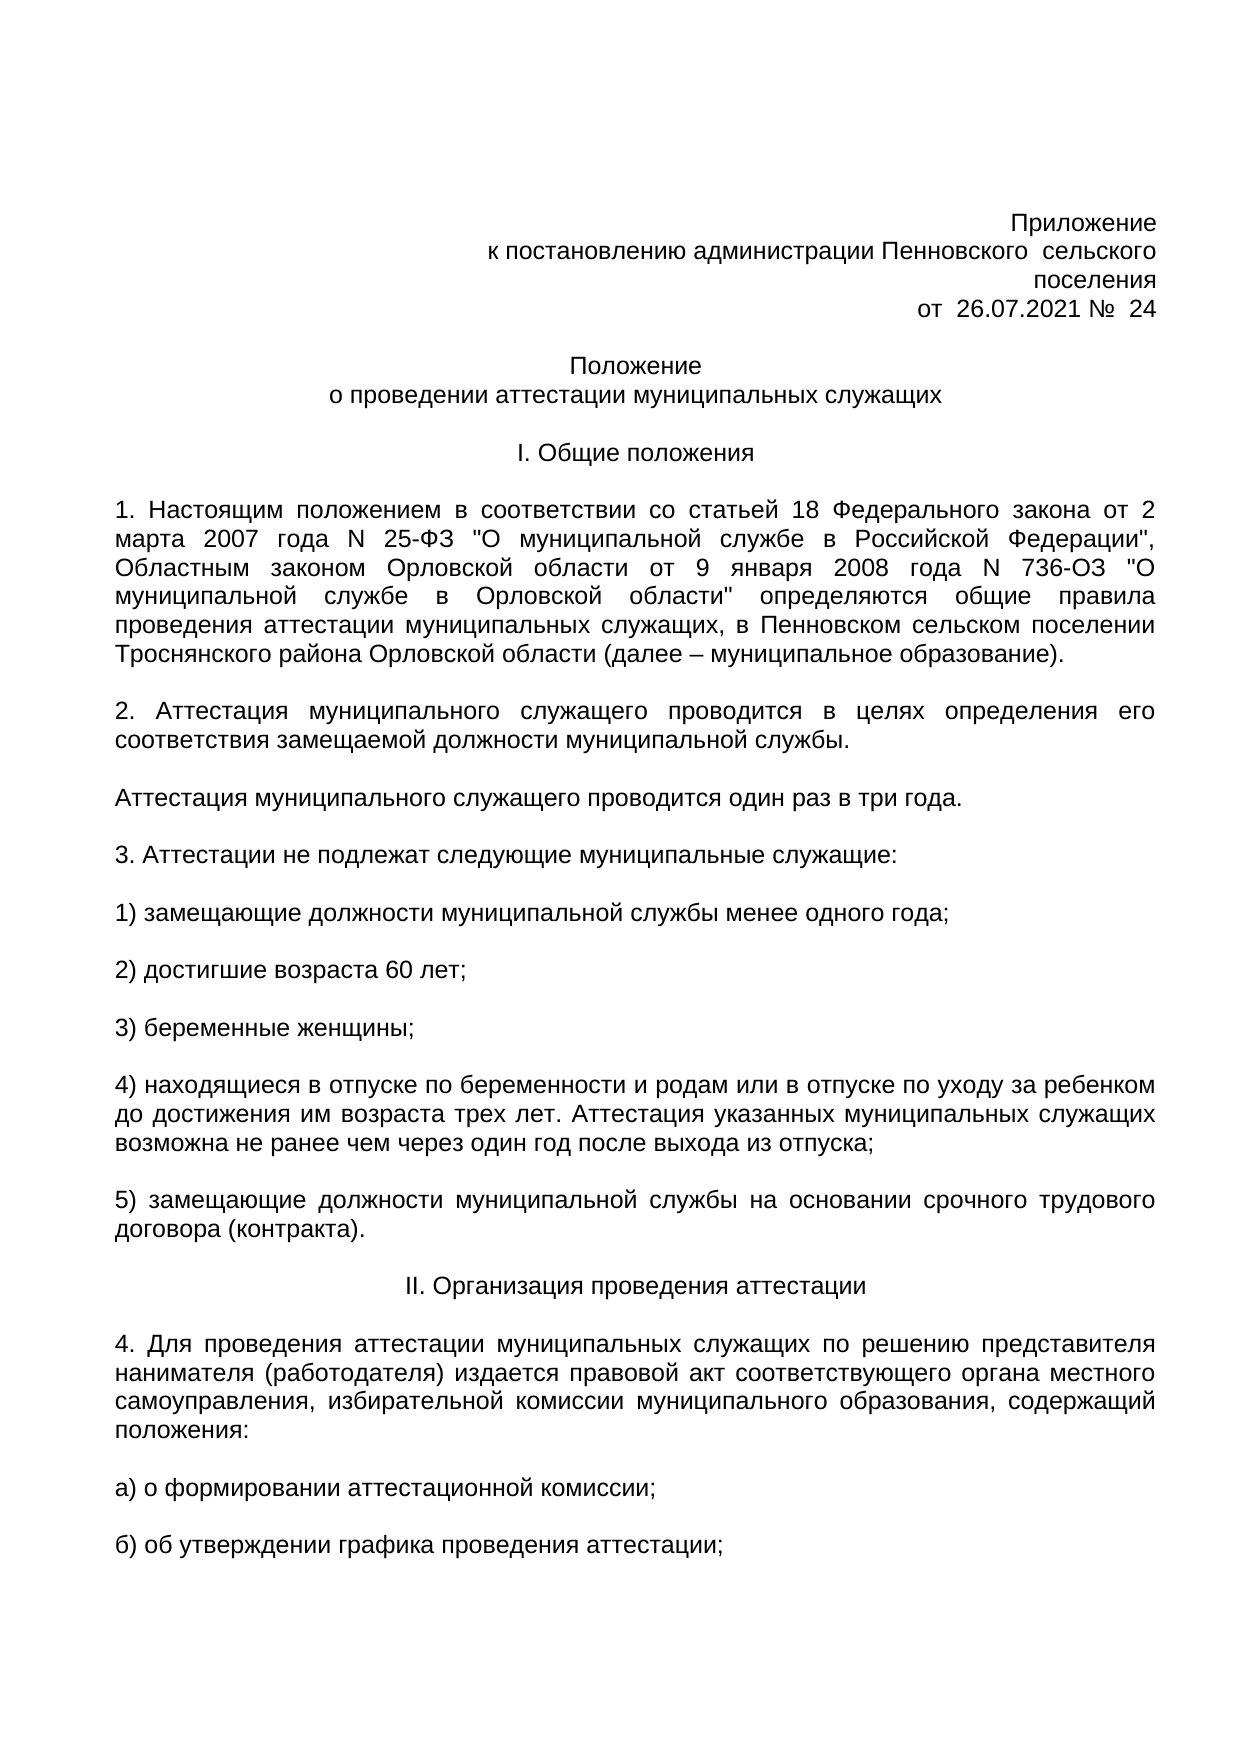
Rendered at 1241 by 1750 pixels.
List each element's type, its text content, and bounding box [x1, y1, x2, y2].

text о проведении аттестации муниципальных служащих [114, 380, 1157, 409]
text 4. Для проведения аттестации муниципальных служащих по решению представителя нанимателя (работодателя) издается правовой акт соответствующего органа местного самоуправления, избирательной комиссии муниципального образования, содержащий положения: [114, 1329, 1157, 1444]
text 2) достигшие возраста 60 лет; [114, 955, 1157, 984]
text 1. Настоящим положением в соответствии со статьей 18 Федерального закона от 2 марта 2007 года N 25-ФЗ "О муниципальной службе в Российской Федерации", Областным законом Орловской области от 9 января 2008 года N 736-ОЗ "О муниципальной службе в Орловской области" определяются общие правила проведения аттестации муниципальных служащих, в Пенновском сельском поселении Троснянского района Орловской области (далее – муниципальное образование). [114, 495, 1157, 667]
text 1) замещающие должности муниципальной службы менее одного года; [114, 897, 1157, 926]
text I. Общие положения [114, 437, 1157, 466]
text б) об утверждении графика проведения аттестации; [114, 1530, 1157, 1559]
text поселения [114, 265, 1157, 294]
text к постановлению администрации Пенновского сельского [114, 236, 1157, 265]
text 5) замещающие должности муниципальной службы на основании срочного трудового договора (контракта). [114, 1185, 1157, 1242]
text от 26.07.2021 № 24 [114, 294, 1157, 322]
text 3) беременные женщины; [114, 1012, 1157, 1041]
text 2. Аттестация муниципального служащего проводится в целях определения его соответствия замещаемой должности муниципальной службы. [114, 696, 1157, 754]
text 4) находящиеся в отпуске по беременности и родам или в отпуске по уходу за ребенком до достижения им возраста трех лет. Аттестация указанных муниципальных служащих возможна не ранее чем через один год после выхода из отпуска; [114, 1070, 1157, 1156]
text Положение [114, 351, 1157, 380]
text 3. Аттестации не подлежат следующие муниципальные служащие: [114, 840, 1157, 869]
text II. Организация проведения аттестации [114, 1271, 1157, 1300]
text Аттестация муниципального служащего проводится один раз в три года. [114, 782, 1157, 811]
text а) о формировании аттестационной комиссии; [114, 1472, 1157, 1501]
text Приложение [114, 207, 1157, 236]
